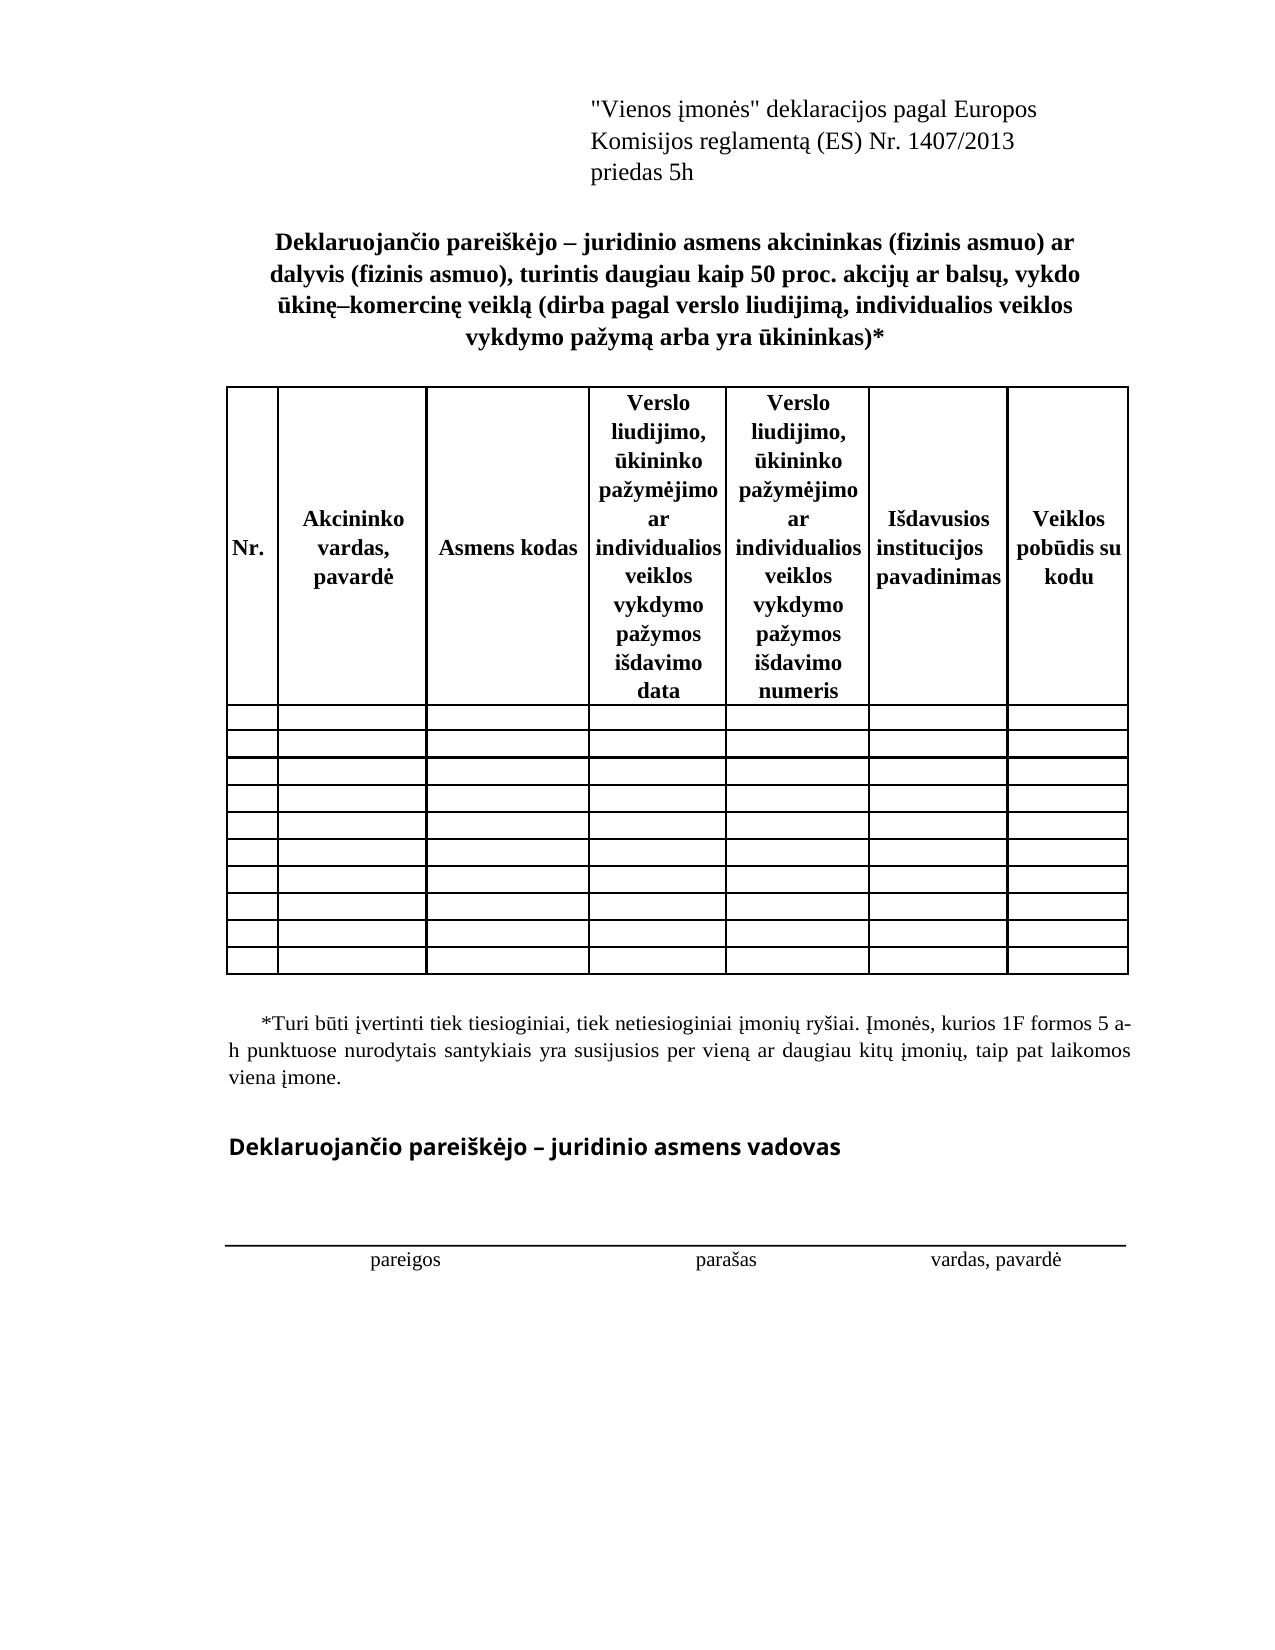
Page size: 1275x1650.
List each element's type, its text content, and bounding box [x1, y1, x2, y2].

table_cell [870, 786, 1006, 811]
table_cell [228, 921, 277, 946]
table_cell [428, 813, 588, 838]
table_cell [228, 813, 277, 838]
table_cell [1009, 813, 1127, 838]
table_cell [279, 894, 425, 919]
table_cell [279, 840, 425, 865]
table_cell [727, 894, 868, 919]
table_cell [870, 759, 1006, 783]
table_cell [870, 894, 1006, 919]
table_cell [870, 813, 1006, 838]
table_cell [1009, 948, 1127, 973]
table_cell [590, 840, 725, 865]
table_cell [428, 786, 588, 811]
table_cell [727, 759, 868, 783]
table_cell [590, 759, 725, 783]
table_cell [428, 840, 588, 865]
table_cell [279, 867, 425, 892]
table_cell [279, 948, 425, 973]
text Deklaruojančio pareiškėjo – juridinio asmens akcininkas (fizinis asmuo) ar dalyvis (fizinis asmuo), turintis daugiau kaip 50 proc. akcijų ar balsų, vykdo ūkinę–komercinę veiklą (dirba pagal verslo liudijimą, individualios veiklos vykdymo pažymą arba yra ūkininkas)* [235, 227, 1115, 351]
table_cell [870, 867, 1006, 892]
table_cell [428, 948, 588, 973]
table_cell [279, 813, 425, 838]
table_header Asmens kodas [428, 388, 588, 704]
table_cell [1009, 786, 1127, 811]
table_cell [590, 921, 725, 946]
table_cell [727, 921, 868, 946]
table_cell [228, 867, 277, 892]
table_cell [727, 813, 868, 838]
table_cell [279, 921, 425, 946]
table_cell [727, 786, 868, 811]
table_cell [428, 706, 588, 729]
table_cell [428, 867, 588, 892]
table_cell [1009, 759, 1127, 783]
table_cell [1009, 840, 1127, 865]
table_cell [228, 948, 277, 973]
table_cell [727, 731, 868, 756]
table_cell [428, 894, 588, 919]
table_cell [590, 948, 725, 973]
table_header Verslo liudijimo, ūkininko pažymėjimo ar individualios veiklos vykdymo pažymos išdavimo numeris [727, 388, 868, 704]
table_cell [228, 786, 277, 811]
table_cell [228, 731, 277, 756]
table_cell [279, 759, 425, 783]
table_cell [727, 840, 868, 865]
table_cell [228, 759, 277, 783]
table_cell [727, 867, 868, 892]
table_cell [1009, 867, 1127, 892]
subtitle Deklaruojančio pareiškėjo – juridinio asmens vadovas [98, 1131, 1162, 1162]
text *Turi būti įvertinti tiek tiesioginiai, tiek netiesioginiai įmonių ryšiai. Įmonės, kurios 1F formos 5 a-h punktuose nurodytais santykiais yra susijusios per vieną ar daugiau kitų įmonių, taip pat laikomos viena įmone. [228, 1010, 1132, 1089]
table_cell [590, 813, 725, 838]
table_cell [727, 706, 868, 729]
table_cell [279, 731, 425, 756]
table_cell [590, 894, 725, 919]
table_cell [727, 948, 868, 973]
table_cell [1009, 894, 1127, 919]
table_cell [870, 921, 1006, 946]
table_cell [279, 706, 425, 729]
table_cell [590, 867, 725, 892]
table_cell [590, 786, 725, 811]
table_cell [228, 706, 277, 729]
table_cell [590, 731, 725, 756]
table_header Verslo liudijimo, ūkininko pažymėjimo ar individualios veiklos vykdymo pažymos išdavimo data [590, 388, 725, 704]
table_cell [428, 731, 588, 756]
table_cell [1009, 731, 1127, 756]
table_cell [870, 840, 1006, 865]
table_header Veiklos pobūdis su kodu [1009, 388, 1127, 704]
text "Vienos įmonės" deklaracijos pagal Europos Komisijos reglamentą (ES) Nr. 1407/2013 priedas 5h [590, 94, 1046, 186]
table_header Nr. [228, 388, 277, 704]
table_cell [1009, 706, 1127, 729]
table_cell [870, 948, 1006, 973]
table_cell [428, 921, 588, 946]
table_cell [228, 840, 277, 865]
text pareigos parašas vardas, pavardė [370, 1241, 1162, 1271]
table_header Akcininko vardas, pavardė [279, 388, 425, 704]
table_cell [870, 731, 1006, 756]
table_cell [228, 894, 277, 919]
table_cell [870, 706, 1006, 729]
table_cell [279, 786, 425, 811]
table_header Išdavusios institucijos pavadinimas [870, 388, 1006, 704]
table_cell [1009, 921, 1127, 946]
table_cell [590, 706, 725, 729]
table_cell [428, 759, 588, 783]
